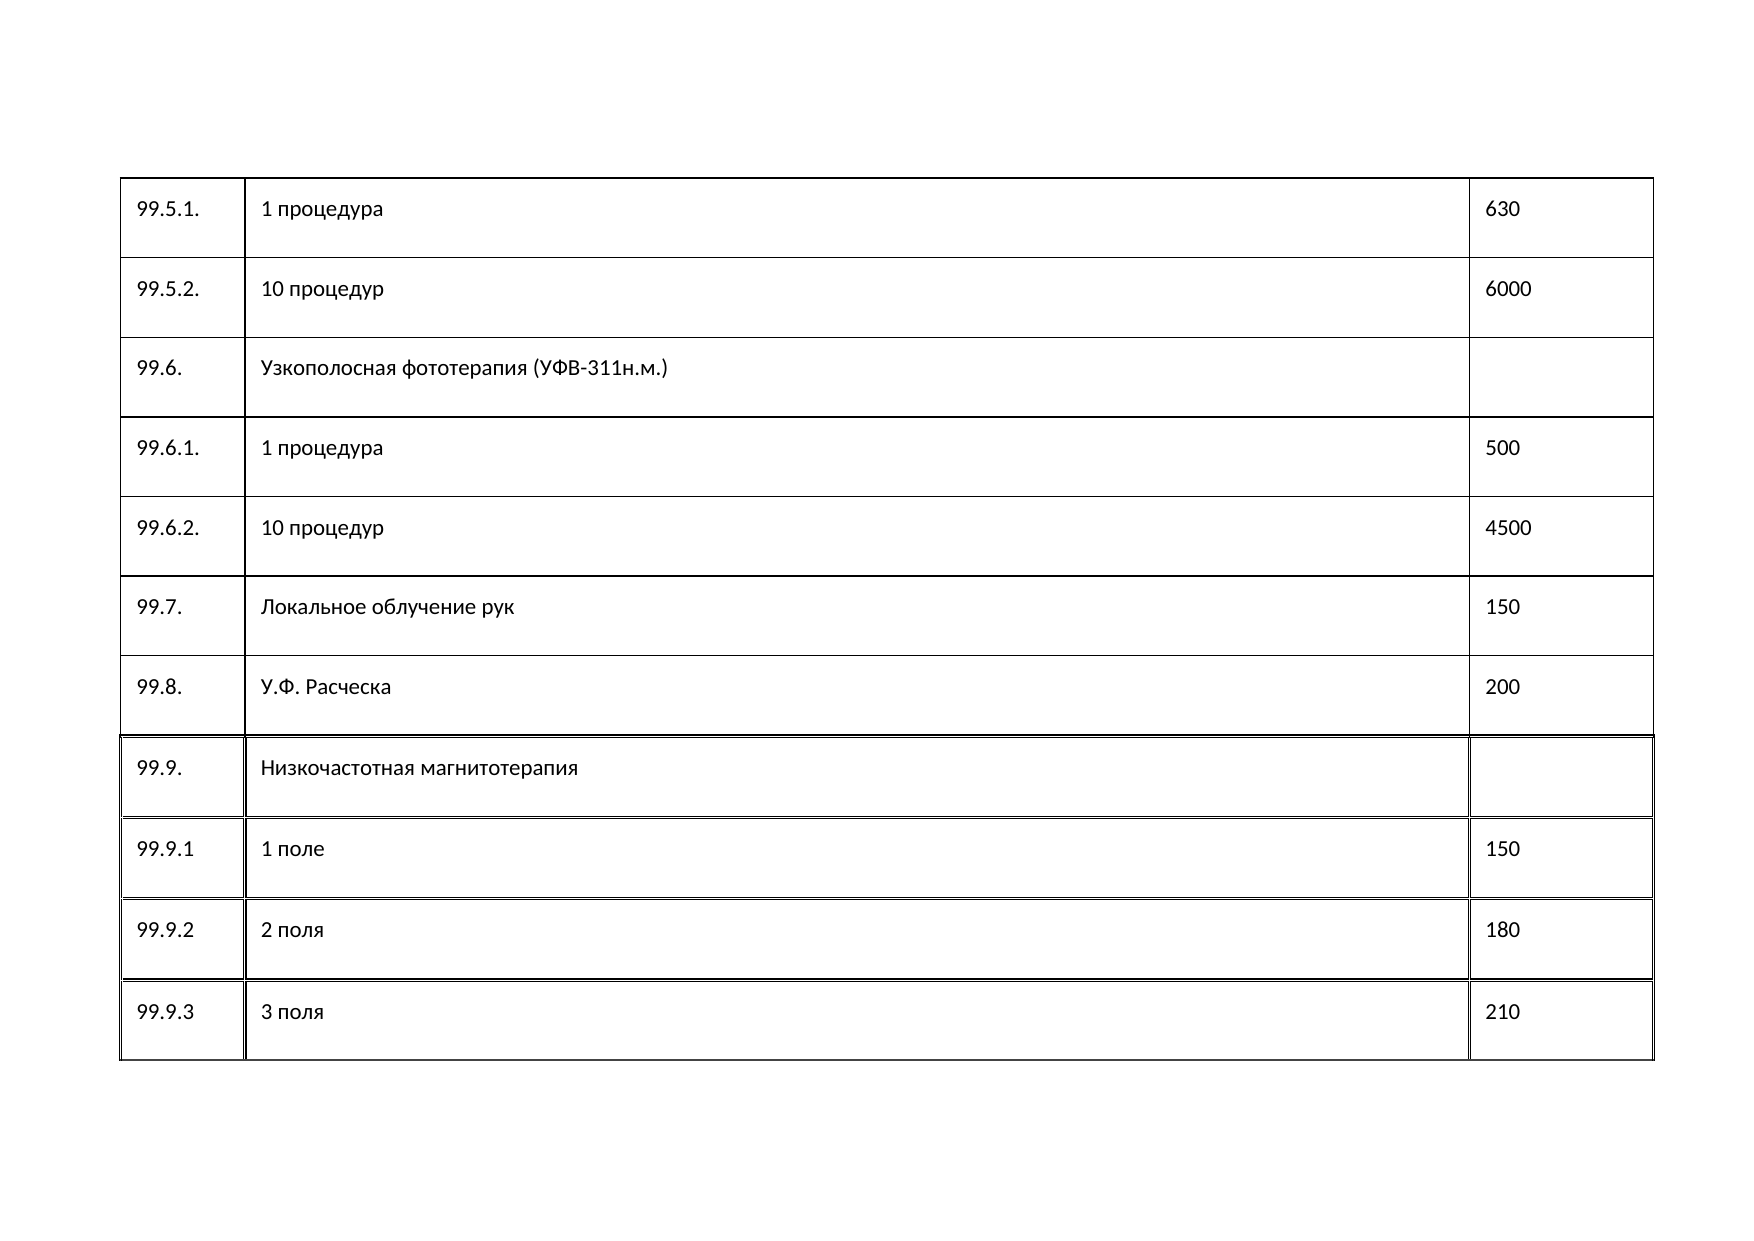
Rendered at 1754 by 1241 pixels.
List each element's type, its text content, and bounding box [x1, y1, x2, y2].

table_cell 630 [1470, 179, 1653, 257]
table_cell 10 процедур [246, 497, 1469, 575]
table_cell Узкополосная фототерапия (УФВ-311н.м.) [246, 338, 1469, 416]
table_cell 150 [1471, 819, 1652, 897]
table_cell 99.5.1. [121, 179, 244, 257]
table_cell У.Ф. Расческа [246, 656, 1469, 734]
table_cell 210 [1471, 982, 1652, 1059]
table_cell 99.9.2 [122, 900, 243, 978]
table_cell 99.9.3 [122, 982, 243, 1059]
table_cell 99.7. [121, 577, 244, 655]
table_cell 2 поля [247, 900, 1468, 978]
table_cell 99.9. [122, 738, 243, 816]
table_cell [1470, 338, 1653, 416]
table_cell 99.5.2. [121, 258, 244, 336]
table_cell 500 [1470, 418, 1653, 496]
table_cell 180 [1471, 900, 1652, 978]
table_cell 99.6.2. [121, 497, 244, 575]
table_cell 99.8. [121, 656, 244, 734]
table_cell 1 поле [247, 819, 1468, 897]
table_cell 4500 [1470, 497, 1653, 575]
table_cell 10 процедур [246, 258, 1469, 336]
table_cell 99.9.1 [122, 819, 243, 897]
table_cell [1471, 738, 1652, 816]
table_cell 1 процедура [246, 418, 1469, 496]
table_cell 1 процедура [246, 179, 1469, 257]
table_cell 6000 [1470, 258, 1653, 336]
table_cell Локальное облучение рук [246, 577, 1469, 655]
table_cell 99.6. [121, 338, 244, 416]
table_cell 200 [1470, 656, 1653, 734]
table_cell 99.6.1. [121, 418, 244, 496]
table_cell Низкочастотная магнитотерапия [247, 738, 1468, 816]
table_cell 150 [1470, 577, 1653, 655]
table_cell 3 поля [247, 982, 1468, 1059]
